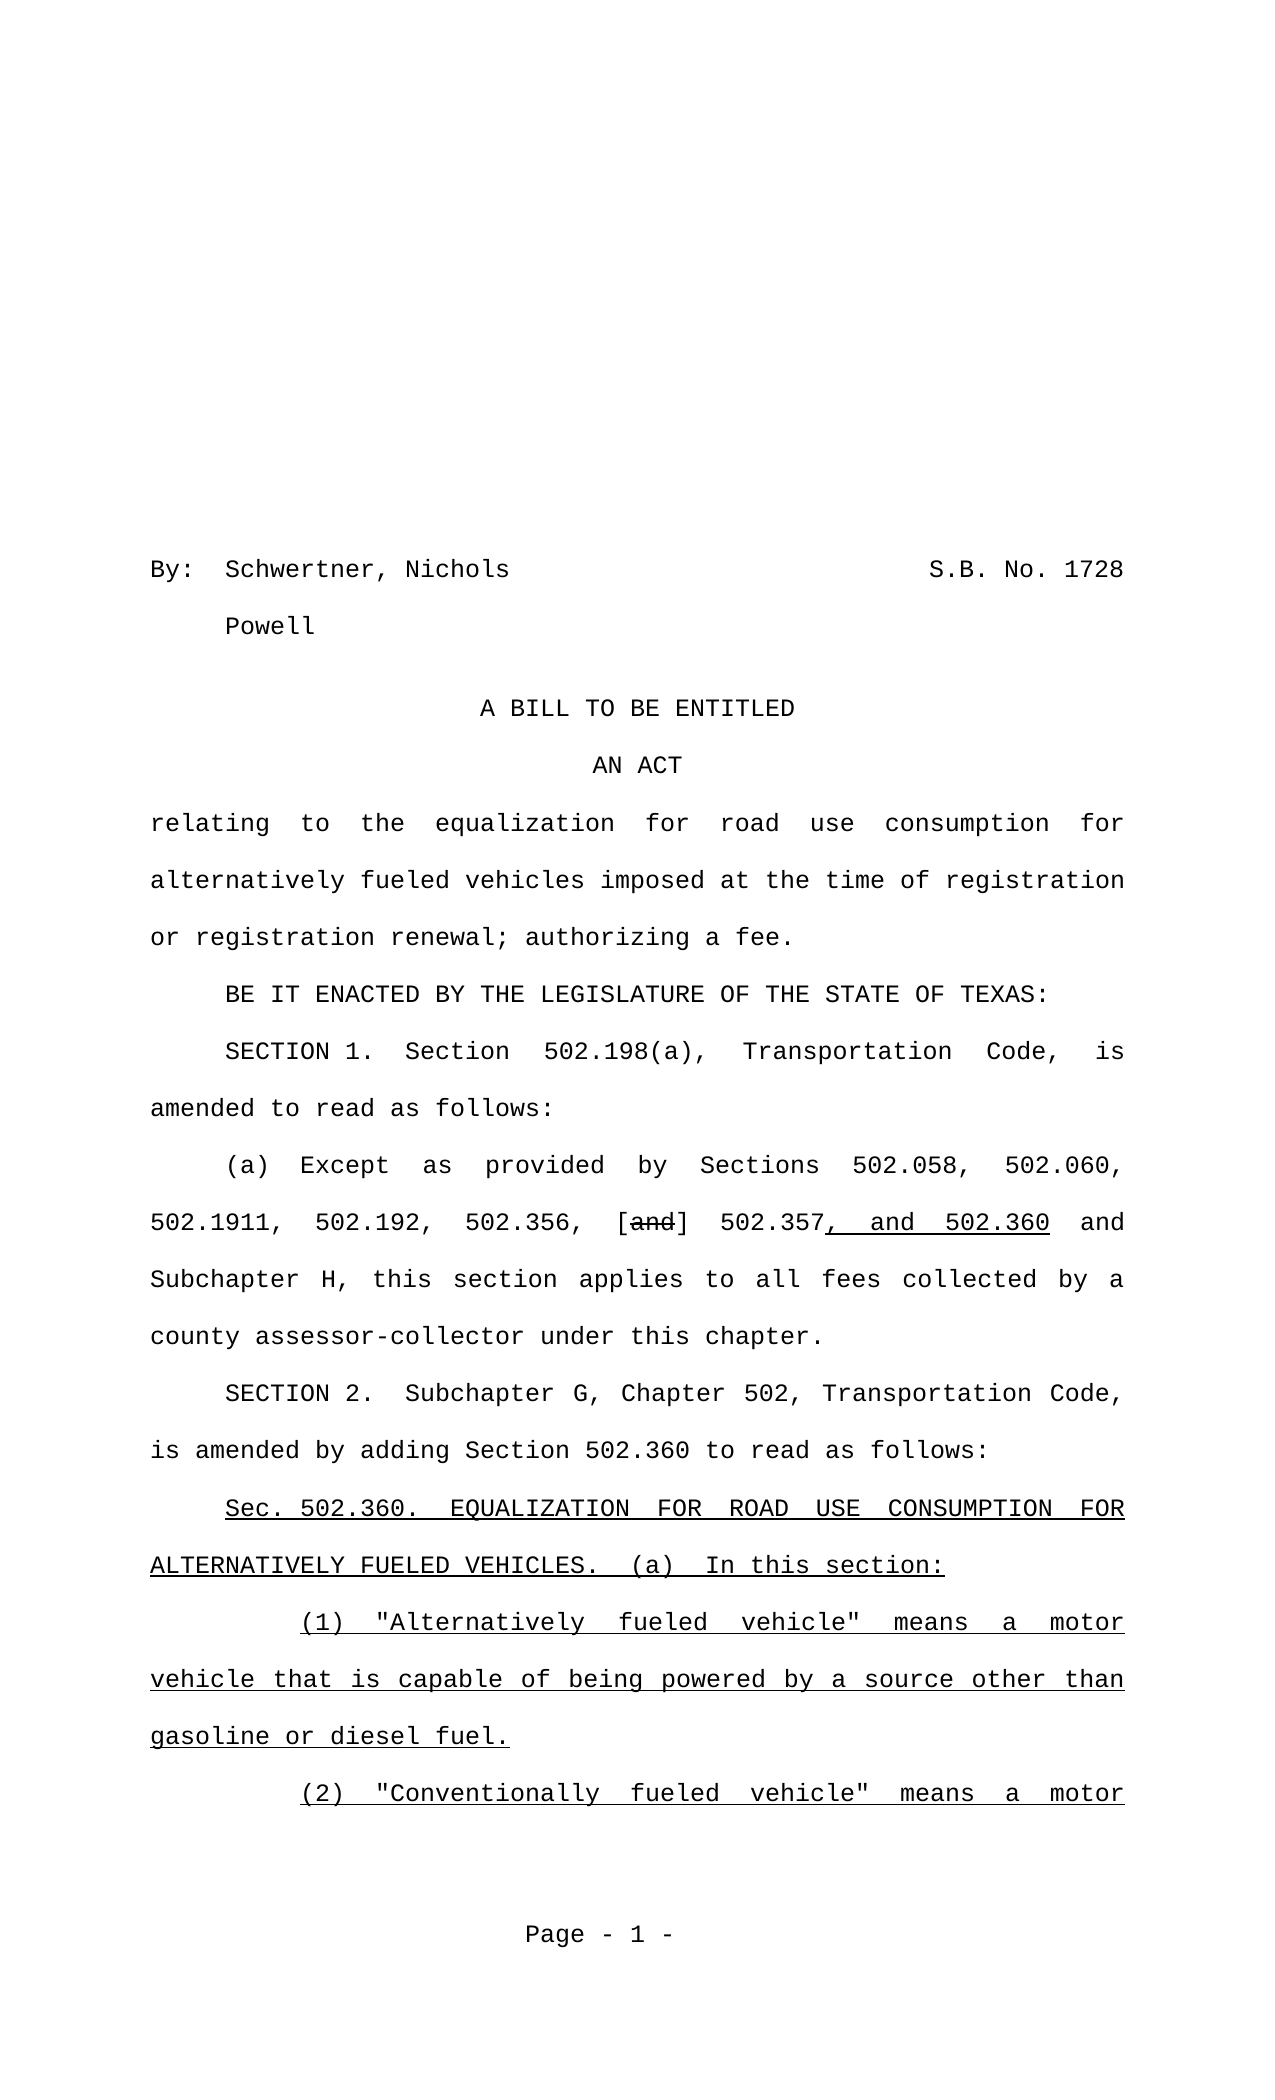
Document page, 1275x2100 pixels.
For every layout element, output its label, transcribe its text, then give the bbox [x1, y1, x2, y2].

text (1) "Alternatively fueled vehicle" means a motor vehicle that is capable of being powered by a source other than gasoline or diesel fuel. [150, 1691, 1125, 1752]
text Powell [150, 614, 1125, 642]
text (a) Except as provided by Sections 502.058, 502.060, 502.1911, 502.192, 502.356, [and] 502.357, and 502.360 and Subchapter H, this section applies to all fees collected by a county assessor-collector under this chapter. [150, 1152, 1125, 1352]
text By: Schwertner, Nichols S.B. No. 1728 [150, 557, 1125, 585]
text (1) "Alternatively fueled vehicle" means a motor vehicle that is capable of being powered by a source other than gasoline or diesel fuel. [150, 1609, 1125, 1690]
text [150, 1780, 1125, 1809]
text relating to the equalization for road use consumption for alternatively fueled vehicles imposed at the time of registration or registration renewal; authorizing a fee. [150, 810, 1125, 953]
text AN ACT [150, 753, 1125, 781]
text Sec. 502.360. EQUALIZATION FOR ROAD USE CONSUMPTION FOR ALTERNATIVELY FUELED VEHICLES. (a) In this section: [150, 1495, 1125, 1581]
text BE IT ENACTED BY THE LEGISLATURE OF THE STATE OF TEXAS: [150, 981, 1125, 1010]
text A BILL TO BE ENTITLED [150, 696, 1125, 724]
text SECTION 2. Subchapter G, Chapter 502, Transportation Code, is amended by adding Section 502.360 to read as follows: [150, 1381, 1125, 1466]
text SECTION 1. Section 502.198(a), Transportation Code, is amended to read as follows: [150, 1038, 1125, 1124]
